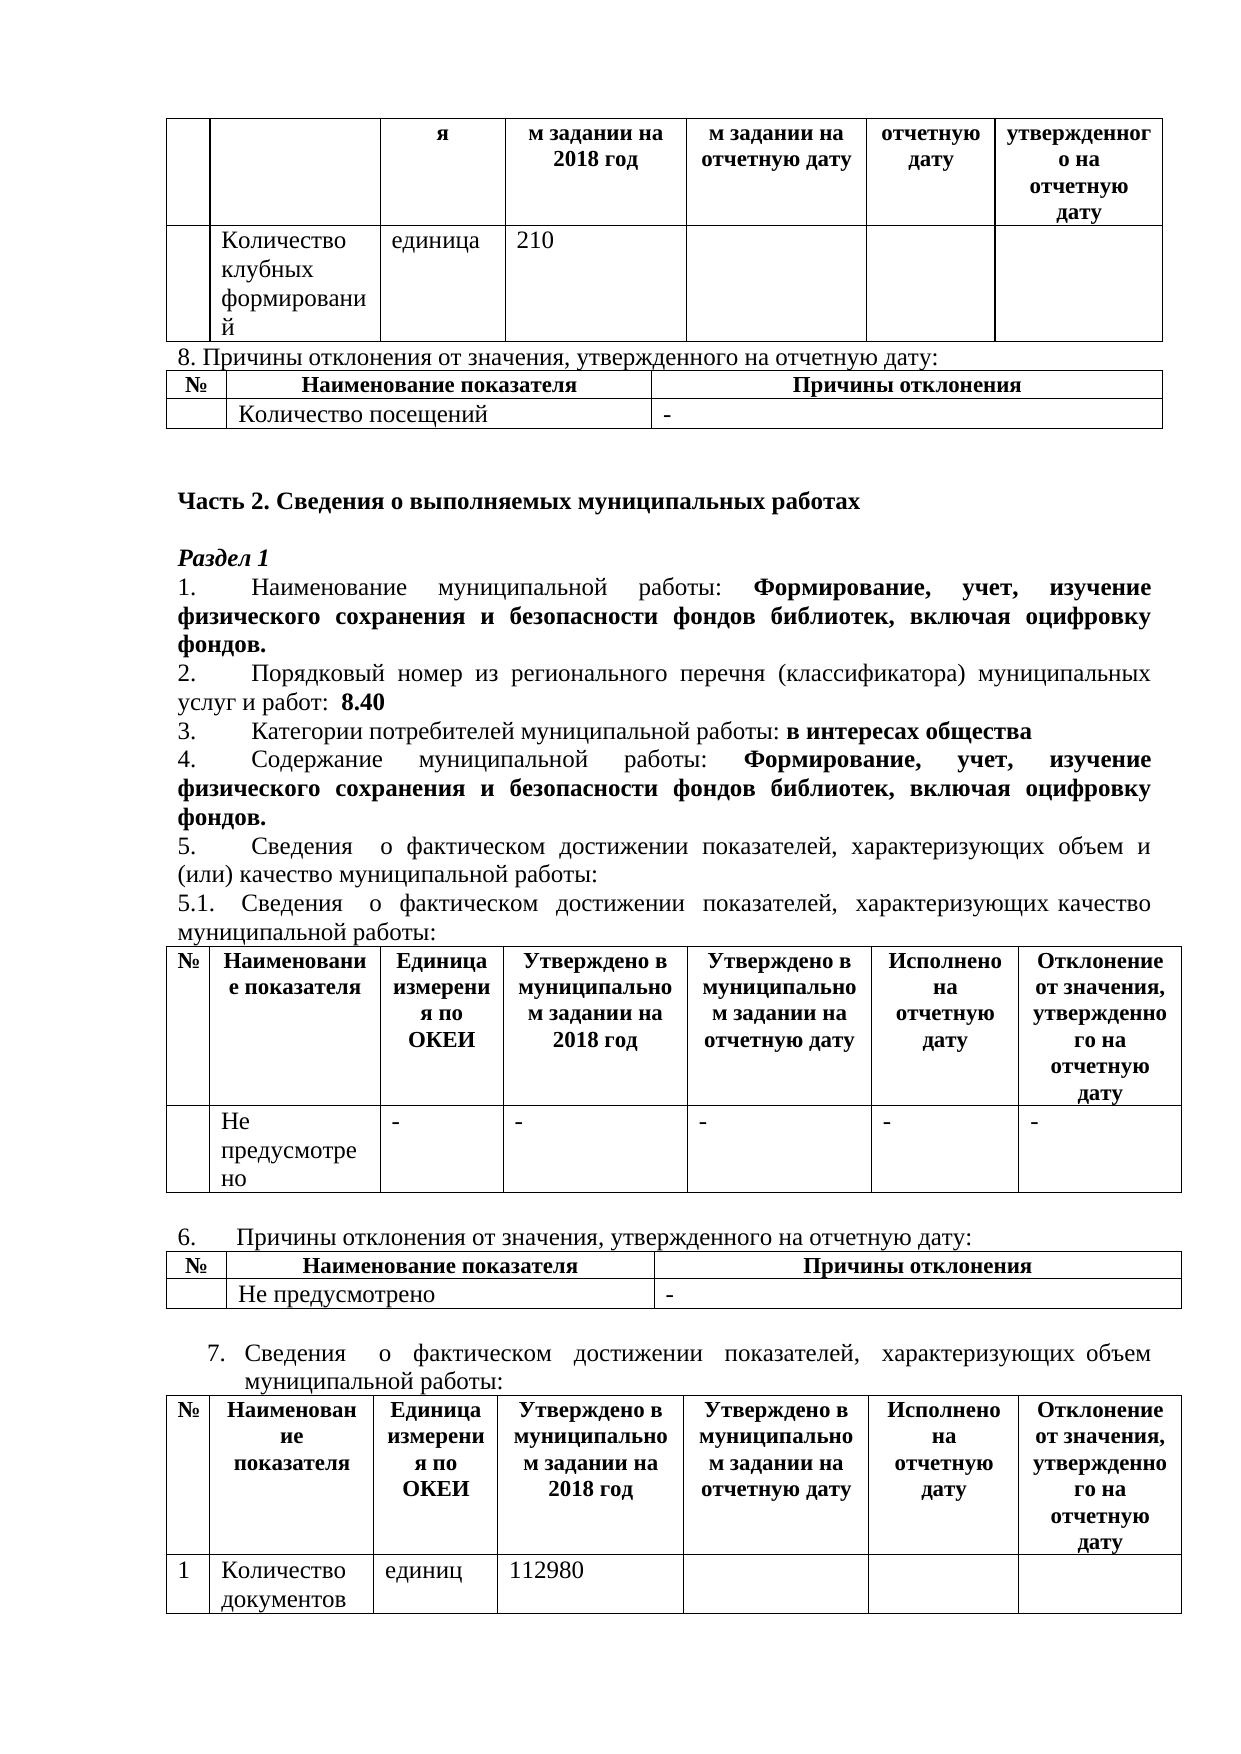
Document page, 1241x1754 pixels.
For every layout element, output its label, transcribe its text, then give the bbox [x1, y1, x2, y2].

list Сведения о фактическом достижении показателей, характеризующих объем муниципальной работы: [207, 1338, 1152, 1395]
text Часть 2. Сведения о выполняемых муниципальных работах [177, 486, 1152, 515]
table_cell Не предусмотрено [210, 1106, 380, 1192]
table_header № [167, 371, 226, 398]
table_cell [684, 1555, 868, 1613]
table_header Отклонение от значения, утвержденного на отчетную дату [1019, 1396, 1181, 1554]
list Порядковый номер из регионального перечня (классификатора) муниципальных услуг и работ: 8.40 [177, 658, 1152, 716]
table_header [211, 119, 380, 224]
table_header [687, 119, 866, 224]
table_header Утверждено в муниципальном задании на 2018 год [504, 947, 687, 1105]
text Раздел 1 [177, 543, 1152, 572]
table_cell [996, 226, 1162, 341]
table_cell 210 [506, 226, 686, 341]
table_header Исполнено на отчетную дату [872, 947, 1018, 1105]
table_cell единиц [374, 1555, 497, 1613]
list Сведения о фактическом достижении показателей, характеризующих объем и (или) качество муниципальной работы: [177, 831, 1152, 888]
table_cell - [504, 1106, 687, 1192]
table_cell 112980 [498, 1555, 683, 1613]
table_cell [867, 226, 994, 341]
table_header Единица измерения по ОКЕИ [381, 947, 503, 1105]
table_cell [869, 1555, 1018, 1613]
table_cell [167, 226, 209, 341]
table_cell - [1019, 1106, 1181, 1192]
table_cell [167, 399, 226, 428]
table_cell - [652, 399, 1162, 428]
table_header Отклонение от значения, утвержденного на отчетную дату [1019, 947, 1181, 1105]
table_header Исполнено на отчетную дату [869, 1396, 1018, 1554]
list Причины отклонения от значения, утвержденного на отчетную дату: [177, 1222, 1152, 1251]
table_cell - [655, 1279, 1181, 1308]
table_header № [167, 1396, 209, 1554]
table_header № [167, 1252, 226, 1278]
table_cell - [688, 1106, 871, 1192]
table_header № [167, 947, 209, 1105]
table_header Единица измерения по ОКЕИ [374, 1396, 497, 1554]
table_cell [167, 1279, 226, 1308]
list Содержание муниципальной работы: Формирование, учет, изучение физического сохранения и безопасности фондов библиотек, включая оцифровку фондов. [177, 744, 1152, 831]
table_cell - [381, 1106, 503, 1192]
text 5.1. Сведения о фактическом достижении показателей, характеризующих качество муниципальной работы: [177, 888, 1152, 946]
table_cell Не предусмотрено [227, 1279, 654, 1308]
table_cell Количество посещений [227, 399, 651, 428]
table_header Наименование показателя [210, 1396, 373, 1554]
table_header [506, 119, 686, 224]
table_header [867, 119, 994, 224]
table_header Наименование показателя [227, 1252, 654, 1278]
table_header Утверждено в муниципальном задании на отчетную дату [688, 947, 871, 1105]
table_header Причины отклонения [655, 1252, 1181, 1278]
list Категории потребителей муниципальной работы: в интересах общества [177, 716, 1152, 744]
table_cell - [872, 1106, 1018, 1192]
table_cell Количество клубных формирований [211, 226, 380, 341]
table_cell [1019, 1555, 1181, 1613]
table_cell 1 [167, 1555, 209, 1613]
table_cell [687, 226, 866, 341]
table_header Единица измерения [381, 119, 505, 224]
table_header Утверждено в муниципальном задании на отчетную дату [684, 1396, 868, 1554]
table_header Наименование показателя [227, 371, 651, 398]
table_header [996, 119, 1162, 224]
text 8. Причины отклонения от значения, утвержденного на отчетную дату: [177, 342, 1152, 370]
table_header № [167, 119, 209, 224]
table_header Причины отклонения [652, 371, 1162, 398]
list Наименование муниципальной работы: Формирование, учет, изучение физического сохранения и безопасности фондов библиотек, включая оцифровку фондов. [177, 572, 1152, 658]
table_cell единица [381, 226, 505, 341]
table_cell [167, 1106, 209, 1192]
table_cell Количество документов [210, 1555, 373, 1613]
table_header Утверждено в муниципальном задании на 2018 год [498, 1396, 683, 1554]
table_header Наименование показателя [210, 947, 380, 1105]
